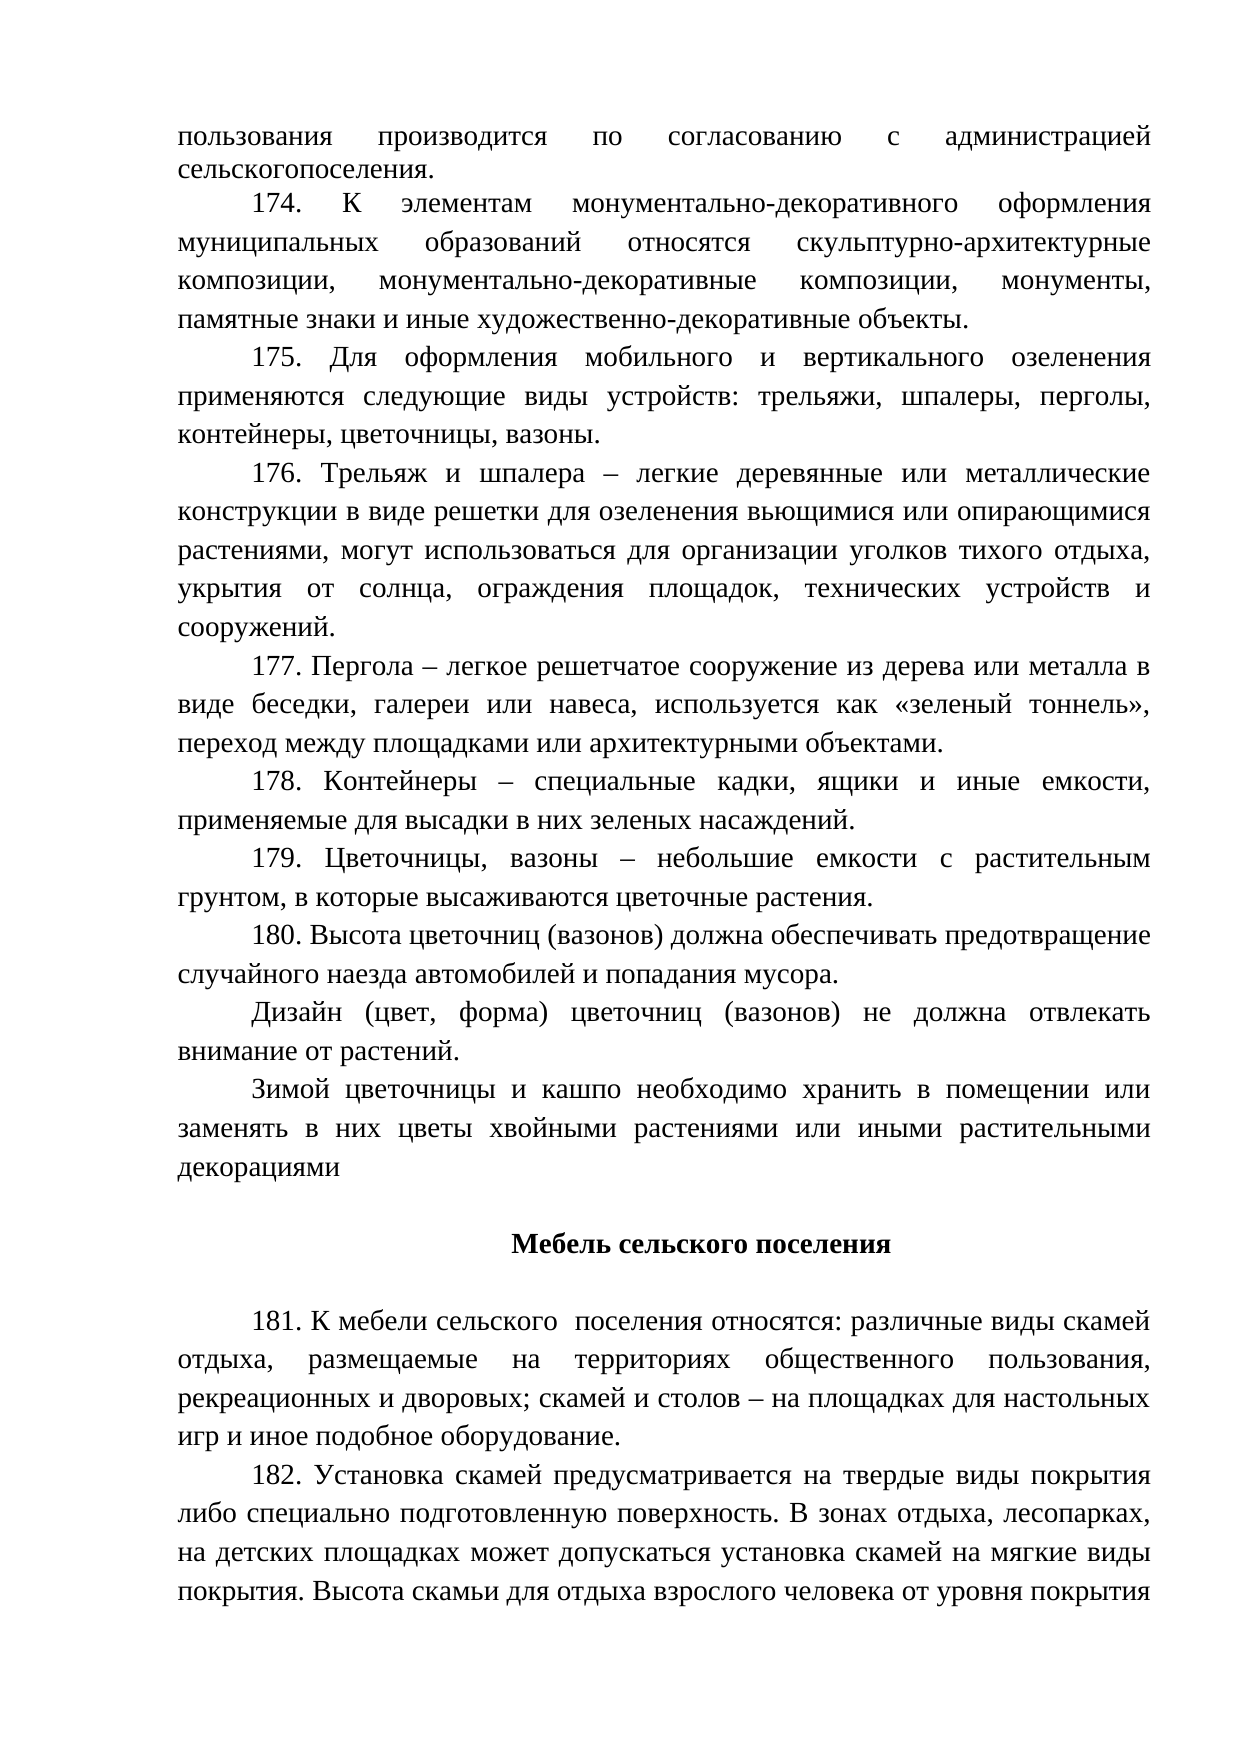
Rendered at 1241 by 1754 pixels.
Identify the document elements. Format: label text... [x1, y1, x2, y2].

list Мебель сельского поселения [177, 1226, 1152, 1259]
list 179. Цветочницы, вазоны – небольшие емкости с растительным грунтом, в которые высаживаются цветочные растения. [177, 840, 1152, 912]
list 175. Для оформления мобильного и вертикального озеленения применяются следующие виды устройств: трельяжи, шпалеры, перголы, контейнеры, цветочницы, вазоны. [177, 339, 1152, 450]
list 174. К элементам монументально-декоративного оформления муниципальных образований относятся скульптурно-архитектурные композиции, монументально-декоративные композиции, монументы, памятные знаки и иные художественно-декоративные объекты. [177, 185, 1152, 334]
list 180. Высота цветочниц (вазонов) должна обеспечивать предотвращение случайного наезда автомобилей и попадания мусора. [177, 917, 1152, 989]
list Дизайн (цвет, форма) цветочниц (вазонов) не должна отвлекать внимание от растений. [177, 994, 1152, 1067]
list 177. Пергола – легкое решетчатое сооружение из дерева или металла в виде беседки, галереи или навеса, используется как «зеленый тоннель», переход между площадками или архитектурными объектами. [177, 648, 1152, 758]
list Зимой цветочницы и кашпо необходимо хранить в помещении или заменять в них цветы хвойными растениями или иными растительными декорациями [177, 1072, 1152, 1182]
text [177, 118, 1152, 185]
list 181. К мебели сельского поселения относятся: различные виды скамей отдыха, размещаемые на территориях общественного пользования, рекреационных и дворовых; скамей и столов – на площадках для настольных игр и иное подобное оборудование. [177, 1303, 1152, 1452]
list 178. Контейнеры – специальные кадки, ящики и иные емкости, применяемые для высадки в них зеленых насаждений. [177, 763, 1152, 835]
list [177, 1457, 1152, 1606]
list 176. Трельяж и шпалера – легкие деревянные или металлические конструкции в виде решетки для озеленения вьющимися или опирающимися растениями, могут использоваться для организации уголков тихого отдыха, укрытия от солнца, ограждения площадок, технических устройств и сооружений. [177, 455, 1152, 643]
